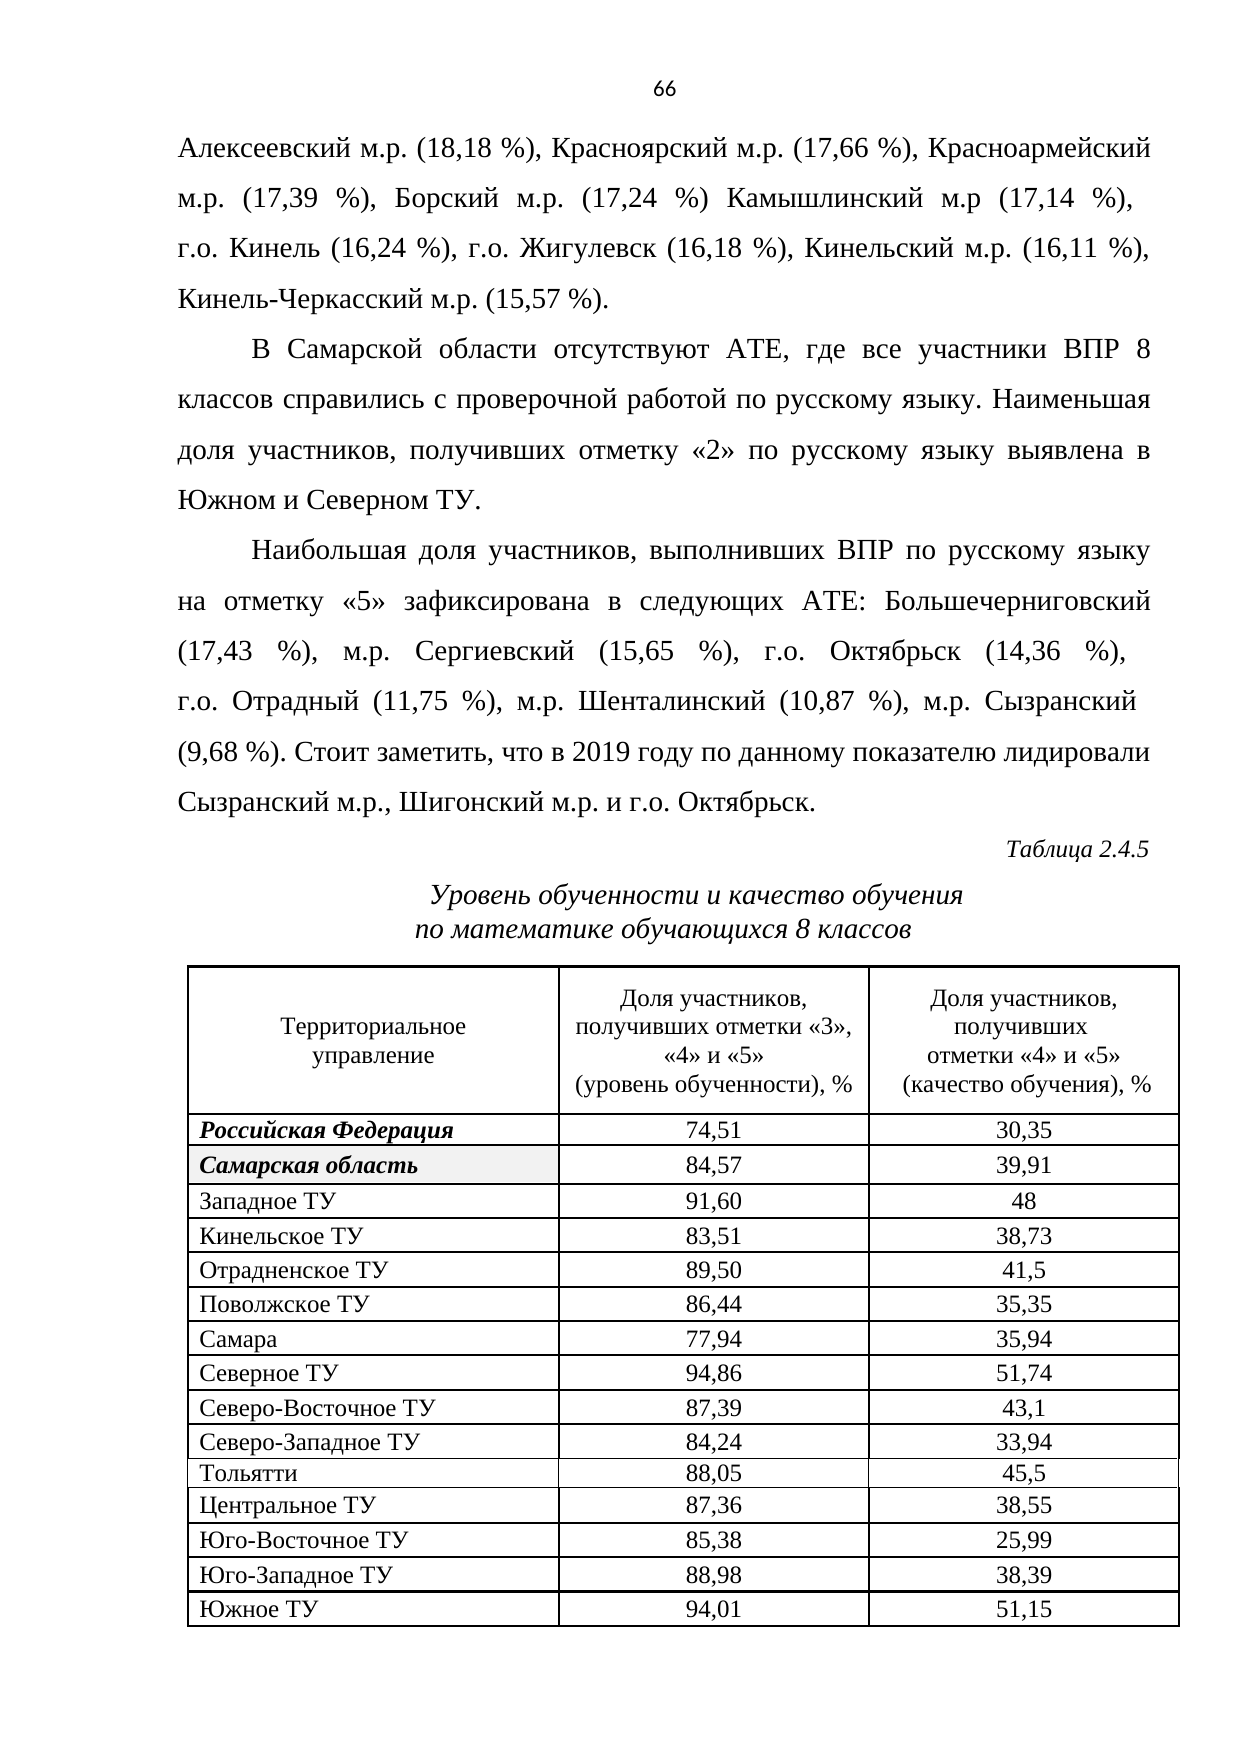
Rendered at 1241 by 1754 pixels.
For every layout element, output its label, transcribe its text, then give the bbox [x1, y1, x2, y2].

text В Самарской области отсутствуют АТЕ, где все участники ВПР 8 классов справились с проверочной работой по русскому языку. Наименьшая доля участников, получивших отметку «2» по русскому языку выявлена в Южном и Северном ТУ. [177, 331, 1152, 516]
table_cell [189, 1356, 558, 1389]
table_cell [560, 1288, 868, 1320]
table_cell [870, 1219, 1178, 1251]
text Таблица 2.4.5 [177, 834, 1152, 863]
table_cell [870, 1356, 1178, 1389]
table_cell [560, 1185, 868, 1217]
text Наибольшая доля участников, выполнивших ВПР по русскому языку на отметку «5» зафиксирована в следующих АТЕ: Большечерниговский (17,43 %), м.р. Сергиевский (15,65 %), г.о. Октябрьск (14,36 %), г.о. Отрадный (11,75 %), м.р. Шенталинский (10,87 %), м.р. Сызранский (9,68 %). Стоит заметить, что в 2019 году по данному показателю лидировали Сызранский м.р., Шигонский м.р. и г.о. Октябрьск. [177, 532, 1152, 817]
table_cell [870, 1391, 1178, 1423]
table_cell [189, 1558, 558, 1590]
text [177, 130, 1152, 314]
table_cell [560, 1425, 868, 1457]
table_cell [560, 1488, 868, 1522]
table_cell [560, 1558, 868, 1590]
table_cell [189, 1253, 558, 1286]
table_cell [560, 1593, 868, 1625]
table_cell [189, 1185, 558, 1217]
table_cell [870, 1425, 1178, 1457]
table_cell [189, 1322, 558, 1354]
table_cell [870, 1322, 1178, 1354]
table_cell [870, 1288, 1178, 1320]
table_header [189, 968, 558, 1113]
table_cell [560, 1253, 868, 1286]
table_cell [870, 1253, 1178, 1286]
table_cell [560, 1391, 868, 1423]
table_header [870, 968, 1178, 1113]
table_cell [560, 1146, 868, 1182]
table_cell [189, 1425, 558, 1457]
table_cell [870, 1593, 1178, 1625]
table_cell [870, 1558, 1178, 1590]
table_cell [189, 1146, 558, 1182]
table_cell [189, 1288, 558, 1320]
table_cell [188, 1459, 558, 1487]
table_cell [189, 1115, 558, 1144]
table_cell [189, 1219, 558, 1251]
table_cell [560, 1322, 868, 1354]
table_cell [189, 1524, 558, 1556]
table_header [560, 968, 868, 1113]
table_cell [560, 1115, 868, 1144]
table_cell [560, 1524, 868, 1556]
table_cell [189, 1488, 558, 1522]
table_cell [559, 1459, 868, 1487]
text Уровень обученности и качество обучения по математике обучающихся 8 классов [177, 877, 1152, 944]
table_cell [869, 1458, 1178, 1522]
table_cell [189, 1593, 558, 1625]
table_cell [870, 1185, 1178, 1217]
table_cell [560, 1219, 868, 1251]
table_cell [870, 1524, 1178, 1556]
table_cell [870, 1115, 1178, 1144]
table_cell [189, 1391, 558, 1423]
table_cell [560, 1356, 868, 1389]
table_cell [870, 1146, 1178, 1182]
